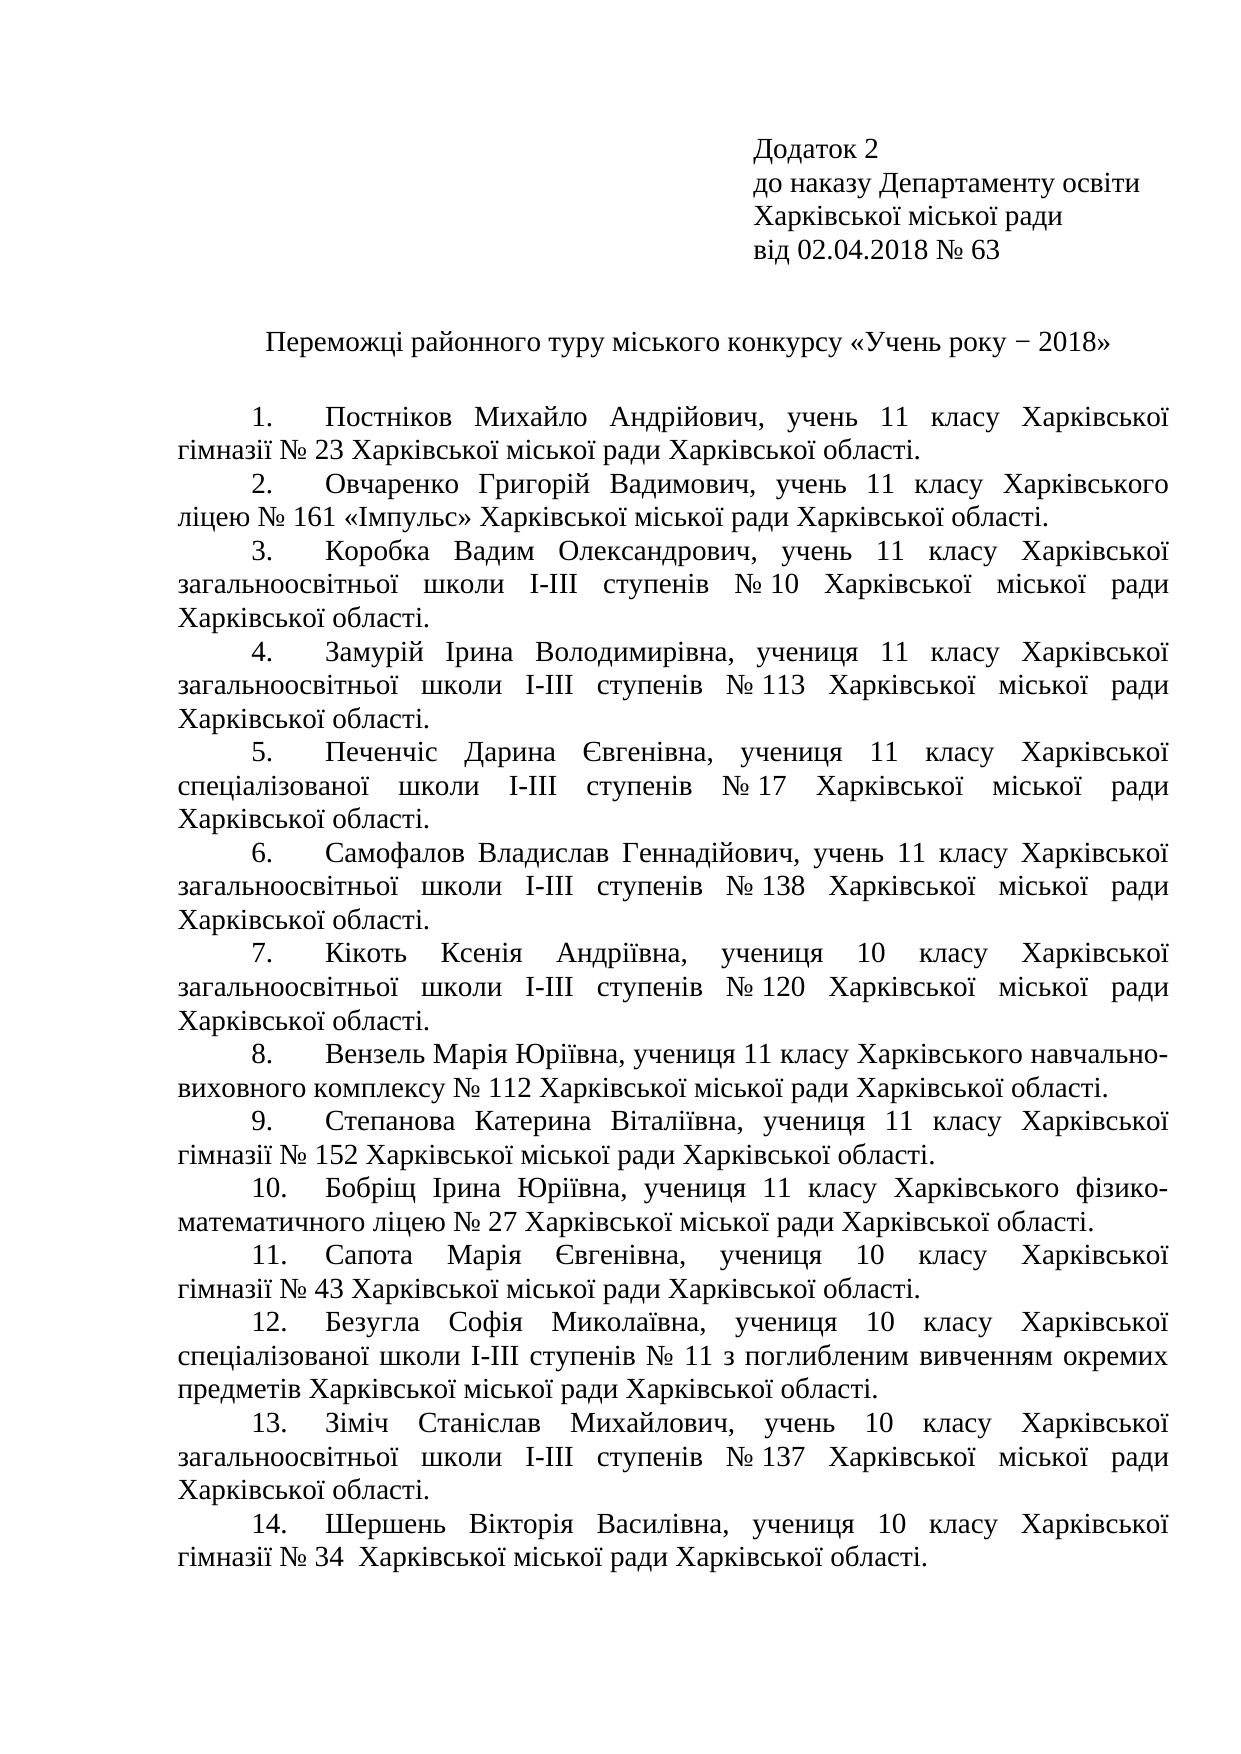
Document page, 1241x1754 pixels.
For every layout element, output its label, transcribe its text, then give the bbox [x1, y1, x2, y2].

text Переможці районного туру міського конкурсу «Учень року − 2018» [207, 324, 1169, 358]
list Постніков Михайло Андрійович, учень 11 класу Харківської гімназії № 23 Харківської міської ради Харківської області. [177, 399, 1169, 466]
list Сапота Марія Євгенівна, учениця 10 класу Харківської гімназії № 43 Харківської міської ради Харківської області. [177, 1237, 1169, 1304]
list Шершень Вікторія Василівна, учениця 10 класу Харківської гімназії № 34 Харківської міської ради Харківської області. [177, 1506, 1169, 1573]
list Овчаренко Григорій Вадимович, учень 11 класу Харківського ліцею № 161 «Імпульс» Харківської міської ради Харківської області. [177, 466, 1169, 533]
list Вензель Марія Юріївна, учениця 11 класу Харківського навчально-виховного комплексу № 112 Харківської міської ради Харківської області. [177, 1036, 1169, 1103]
list Коробка Вадим Олександрович, учень 11 класу Харківської загальноосвітньої школи І-ІІІ ступенів № 10 Харківської міської ради Харківської області. [177, 533, 1169, 634]
list Самофалов Владислав Геннадійович, учень 11 класу Харківської загальноосвітньої школи І-ІІІ ступенів № 138 Харківської міської ради Харківської області. [177, 835, 1169, 936]
text до наказу Департаменту освіти [177, 165, 1169, 198]
list Степанова Катерина Віталіївна, учениця 11 класу Харківської гімназії № 152 Харківської міської ради Харківської області. [177, 1103, 1169, 1170]
text Харківської міської ради [177, 198, 1169, 232]
text від 02.04.2018 № 63 [177, 232, 1169, 266]
list Замурій Ірина Володимирівна, учениця 11 класу Харківської загальноосвітньої школи І-ІІІ ступенів № 113 Харківської міської ради Харківської області. [177, 634, 1169, 734]
list Печенчіс Дарина Євгенівна, учениця 11 класу Харківської спеціалізованої школи І-ІІІ ступенів № 17 Харківської міської ради Харківської області. [177, 734, 1169, 835]
list Безугла Софія Миколаївна, учениця 10 класу Харківської спеціалізованої школи І-ІІІ ступенів № 11 з поглибленим вивченням окремих предметів Харківської міської ради Харківської області. [177, 1304, 1169, 1405]
list Бобріщ Ірина Юріївна, учениця 11 класу Харківського фізико-математичного ліцею № 27 Харківської міської ради Харківської області. [177, 1170, 1169, 1237]
list Зіміч Станіслав Михайлович, учень 10 класу Харківської загальноосвітньої школи І-ІІІ ступенів № 137 Харківської міської ради Харківської області. [177, 1405, 1169, 1506]
text Додаток 2 [177, 131, 1169, 165]
list Кікоть Ксенія Андріївна, учениця 10 класу Харківської загальноосвітньої школи І-ІІІ ступенів № 120 Харківської міської ради Харківської області. [177, 936, 1169, 1036]
